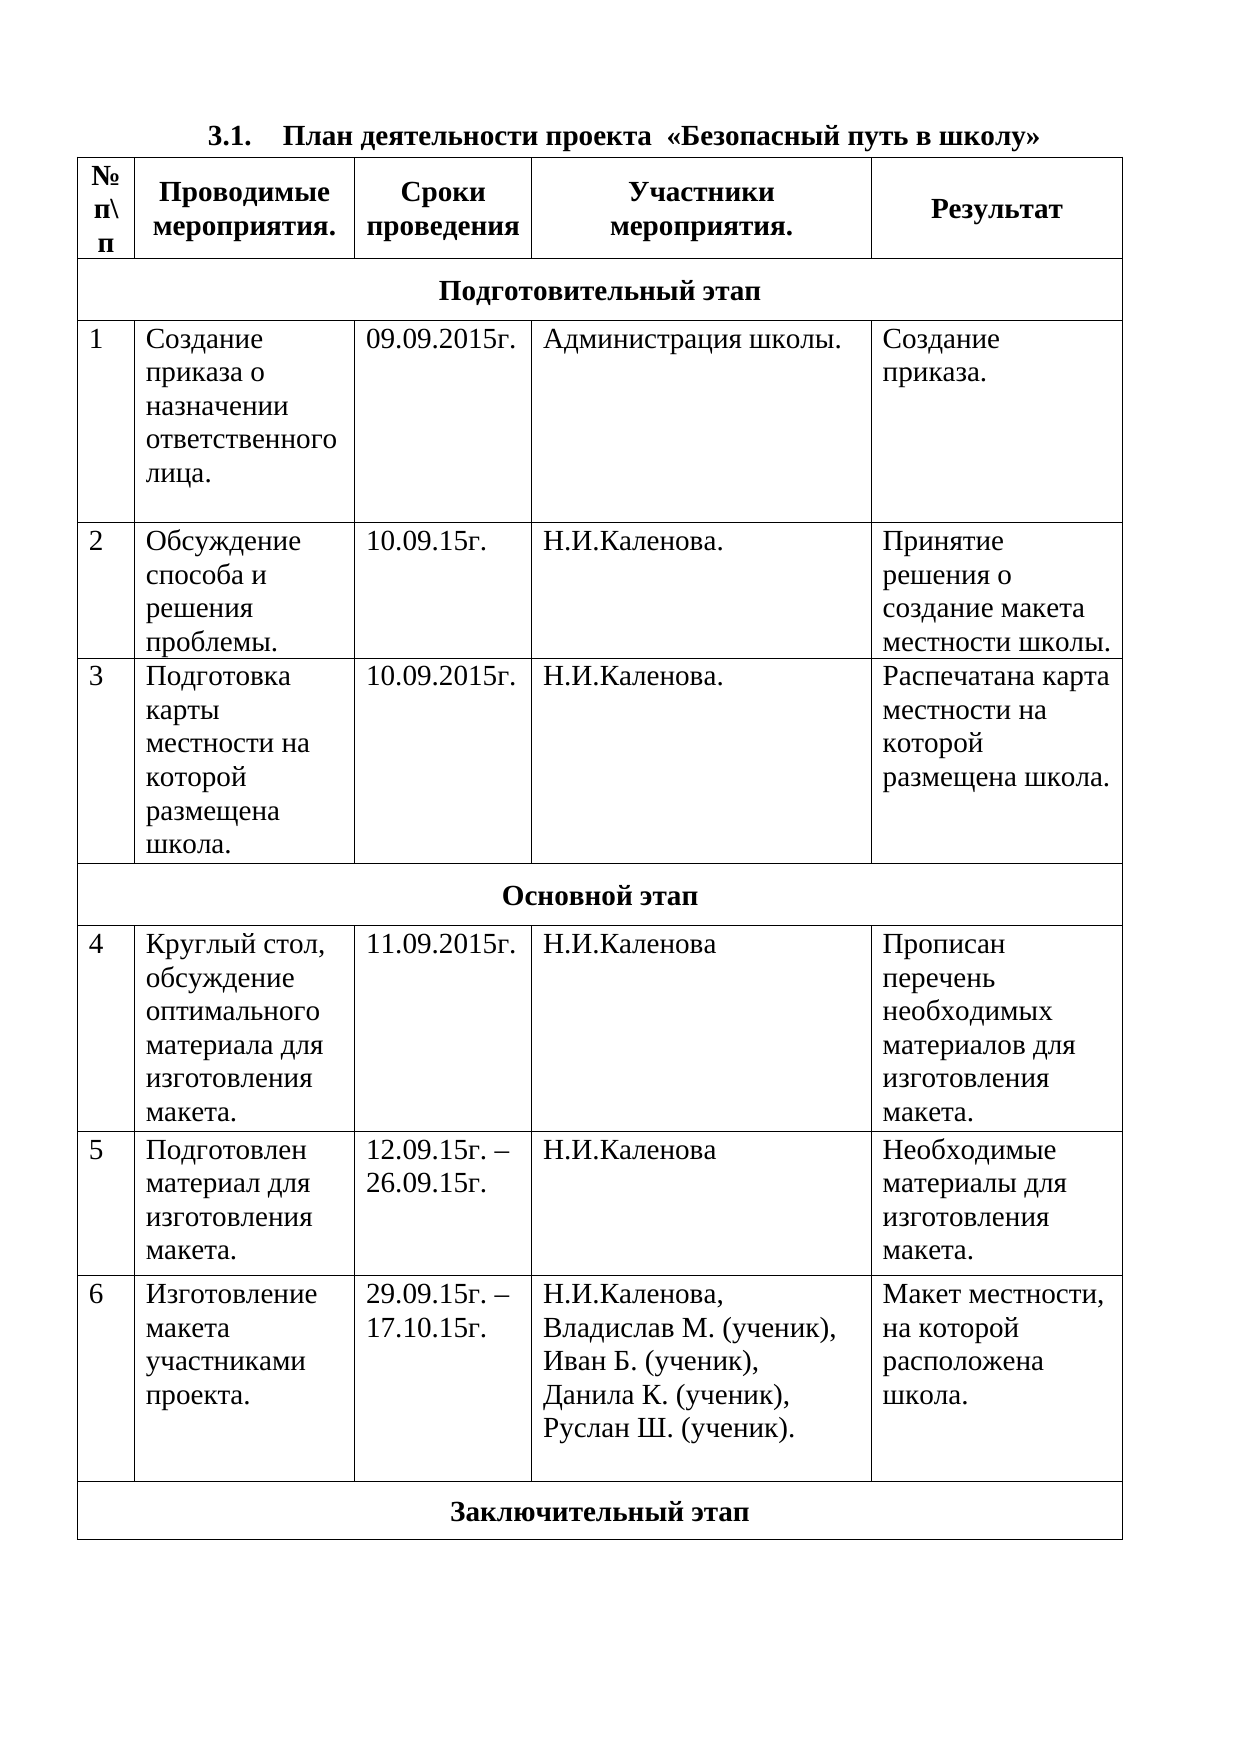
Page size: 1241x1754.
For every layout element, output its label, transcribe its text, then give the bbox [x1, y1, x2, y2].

table_cell 29.09.15г. – 17.10.15г. [355, 1276, 531, 1481]
table_header Проводимые мероприятия. [135, 158, 354, 258]
table_cell Принятие решения о создание макета местности школы. [872, 523, 1122, 657]
table_cell Создание приказа о назначении ответственного лица. [135, 321, 354, 522]
table_cell Обсуждение способа и решения проблемы. [135, 523, 354, 657]
table_cell Подготовка карты местности на которой размещена школа. [135, 659, 354, 863]
table_cell Макет местности, на которой расположена школа. [872, 1276, 1122, 1481]
table_cell Администрация школы. [532, 321, 871, 522]
table_cell 09.09.2015г. [355, 321, 531, 522]
table_cell Н.И.Каленова [532, 1132, 871, 1275]
table_cell Н.И.Каленова, Владислав М. (ученик), Иван Б. (ученик), Данила К. (ученик), Руслан Ш. (ученик). [532, 1276, 871, 1481]
table_cell 12.09.15г. – 26.09.15г. [355, 1132, 531, 1275]
table_cell 5 [78, 1132, 134, 1275]
table_cell Прописан перечень необходимых материалов для изготовления макета. [872, 926, 1122, 1131]
table_cell Создание приказа. [872, 321, 1122, 522]
table_header № п\п [78, 158, 134, 258]
table_cell Подготовлен материал для изготовления макета. [135, 1132, 354, 1275]
table_header Результат [872, 158, 1122, 258]
table_cell Заключительный этап [78, 1482, 1122, 1539]
table_cell Изготовление макета участниками проекта. [135, 1276, 354, 1481]
table_cell Подготовительный этап [78, 259, 1122, 320]
table_cell 6 [78, 1276, 134, 1481]
table_header Сроки проведения [355, 158, 531, 258]
table_cell Распечатана карта местности на которой размещена школа. [872, 659, 1122, 863]
list План деятельности проекта «Безопасный путь в школу» [126, 118, 1122, 152]
table_cell Основной этап [78, 864, 1122, 925]
table_cell Круглый стол, обсуждение оптимального материала для изготовления макета. [135, 926, 354, 1131]
table_cell Необходимые материалы для изготовления макета. [872, 1132, 1122, 1275]
table_cell Н.И.Каленова. [532, 659, 871, 863]
table_cell 10.09.15г. [355, 523, 531, 657]
table_cell 1 [78, 321, 134, 522]
table_cell 11.09.2015г. [355, 926, 531, 1131]
table_cell 3 [78, 659, 134, 863]
table_cell Н.И.Каленова [532, 926, 871, 1131]
table_cell Н.И.Каленова. [532, 523, 871, 657]
table_cell 10.09.2015г. [355, 659, 531, 863]
table_cell 2 [78, 523, 134, 657]
table_cell 4 [78, 926, 134, 1131]
table_header Участники мероприятия. [532, 158, 871, 258]
